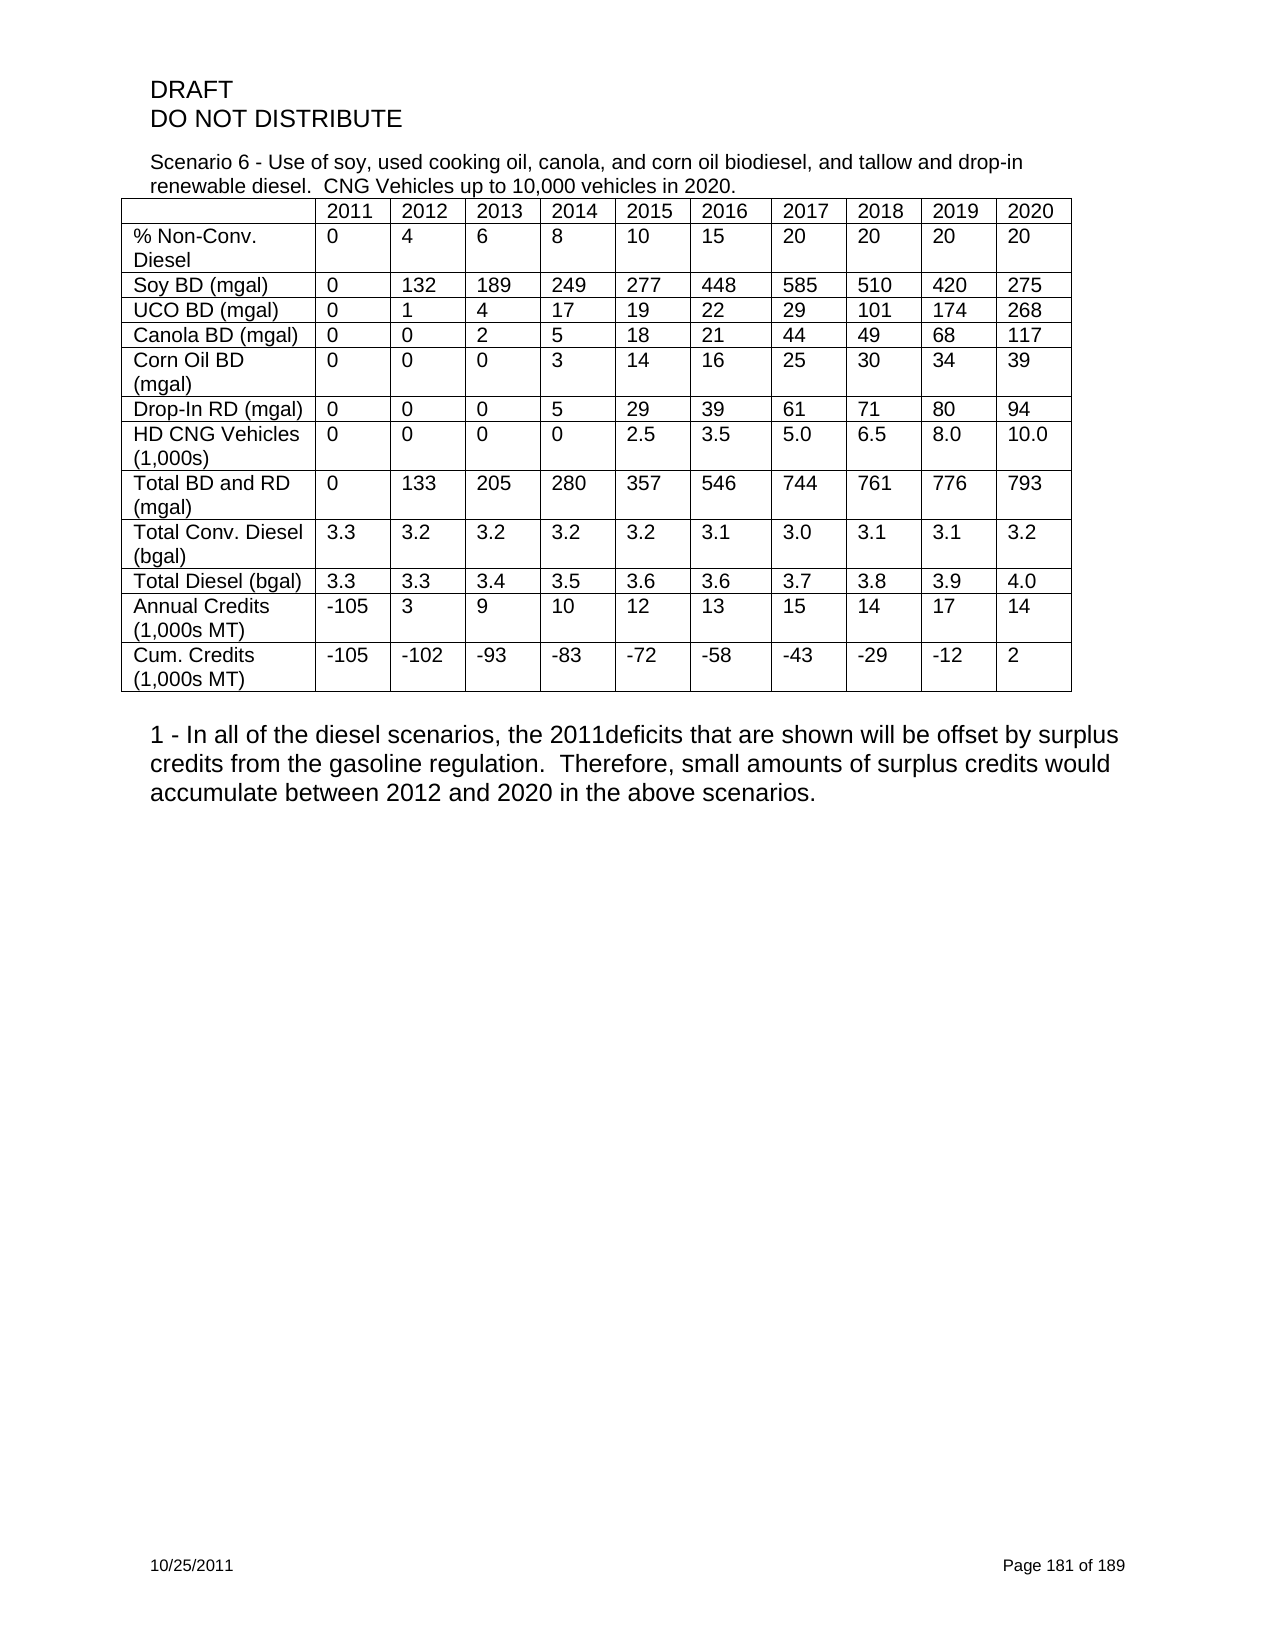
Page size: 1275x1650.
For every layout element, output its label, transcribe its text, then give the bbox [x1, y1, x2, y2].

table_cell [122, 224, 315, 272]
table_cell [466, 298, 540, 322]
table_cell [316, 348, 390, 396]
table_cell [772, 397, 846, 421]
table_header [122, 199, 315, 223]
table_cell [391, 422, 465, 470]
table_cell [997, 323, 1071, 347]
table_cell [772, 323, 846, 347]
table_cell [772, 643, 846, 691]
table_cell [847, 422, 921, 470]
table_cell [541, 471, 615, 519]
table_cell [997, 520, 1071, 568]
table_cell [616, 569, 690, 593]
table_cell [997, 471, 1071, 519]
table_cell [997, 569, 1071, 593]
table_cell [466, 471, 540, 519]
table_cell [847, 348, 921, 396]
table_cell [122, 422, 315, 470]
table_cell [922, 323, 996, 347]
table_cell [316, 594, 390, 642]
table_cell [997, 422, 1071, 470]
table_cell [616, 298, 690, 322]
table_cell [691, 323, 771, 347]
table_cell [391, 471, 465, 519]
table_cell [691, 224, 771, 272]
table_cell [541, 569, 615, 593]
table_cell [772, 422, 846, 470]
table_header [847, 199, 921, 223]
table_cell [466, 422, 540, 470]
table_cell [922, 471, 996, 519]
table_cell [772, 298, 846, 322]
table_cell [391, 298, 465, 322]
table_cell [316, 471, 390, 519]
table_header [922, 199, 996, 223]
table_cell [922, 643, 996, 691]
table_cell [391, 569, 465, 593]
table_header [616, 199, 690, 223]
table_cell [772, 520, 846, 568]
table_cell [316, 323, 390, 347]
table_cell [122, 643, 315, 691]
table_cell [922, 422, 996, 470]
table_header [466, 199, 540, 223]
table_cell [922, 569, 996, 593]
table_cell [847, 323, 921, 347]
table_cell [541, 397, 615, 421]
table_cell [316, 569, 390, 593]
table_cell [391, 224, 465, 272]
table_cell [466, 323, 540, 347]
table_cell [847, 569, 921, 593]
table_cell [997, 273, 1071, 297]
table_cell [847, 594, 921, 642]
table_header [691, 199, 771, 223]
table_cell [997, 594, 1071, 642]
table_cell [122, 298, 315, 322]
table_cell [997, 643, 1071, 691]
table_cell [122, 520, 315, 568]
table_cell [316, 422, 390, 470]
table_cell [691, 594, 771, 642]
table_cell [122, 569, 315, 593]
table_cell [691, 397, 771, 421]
text 1 - In all of the diesel scenarios, the 2011deficits that are shown will be offset by surplus credits from the gasoline regulation. Therefore, small amounts of surplus credits would accumulate between 2012 and 2020 in the above scenarios. [150, 720, 1125, 807]
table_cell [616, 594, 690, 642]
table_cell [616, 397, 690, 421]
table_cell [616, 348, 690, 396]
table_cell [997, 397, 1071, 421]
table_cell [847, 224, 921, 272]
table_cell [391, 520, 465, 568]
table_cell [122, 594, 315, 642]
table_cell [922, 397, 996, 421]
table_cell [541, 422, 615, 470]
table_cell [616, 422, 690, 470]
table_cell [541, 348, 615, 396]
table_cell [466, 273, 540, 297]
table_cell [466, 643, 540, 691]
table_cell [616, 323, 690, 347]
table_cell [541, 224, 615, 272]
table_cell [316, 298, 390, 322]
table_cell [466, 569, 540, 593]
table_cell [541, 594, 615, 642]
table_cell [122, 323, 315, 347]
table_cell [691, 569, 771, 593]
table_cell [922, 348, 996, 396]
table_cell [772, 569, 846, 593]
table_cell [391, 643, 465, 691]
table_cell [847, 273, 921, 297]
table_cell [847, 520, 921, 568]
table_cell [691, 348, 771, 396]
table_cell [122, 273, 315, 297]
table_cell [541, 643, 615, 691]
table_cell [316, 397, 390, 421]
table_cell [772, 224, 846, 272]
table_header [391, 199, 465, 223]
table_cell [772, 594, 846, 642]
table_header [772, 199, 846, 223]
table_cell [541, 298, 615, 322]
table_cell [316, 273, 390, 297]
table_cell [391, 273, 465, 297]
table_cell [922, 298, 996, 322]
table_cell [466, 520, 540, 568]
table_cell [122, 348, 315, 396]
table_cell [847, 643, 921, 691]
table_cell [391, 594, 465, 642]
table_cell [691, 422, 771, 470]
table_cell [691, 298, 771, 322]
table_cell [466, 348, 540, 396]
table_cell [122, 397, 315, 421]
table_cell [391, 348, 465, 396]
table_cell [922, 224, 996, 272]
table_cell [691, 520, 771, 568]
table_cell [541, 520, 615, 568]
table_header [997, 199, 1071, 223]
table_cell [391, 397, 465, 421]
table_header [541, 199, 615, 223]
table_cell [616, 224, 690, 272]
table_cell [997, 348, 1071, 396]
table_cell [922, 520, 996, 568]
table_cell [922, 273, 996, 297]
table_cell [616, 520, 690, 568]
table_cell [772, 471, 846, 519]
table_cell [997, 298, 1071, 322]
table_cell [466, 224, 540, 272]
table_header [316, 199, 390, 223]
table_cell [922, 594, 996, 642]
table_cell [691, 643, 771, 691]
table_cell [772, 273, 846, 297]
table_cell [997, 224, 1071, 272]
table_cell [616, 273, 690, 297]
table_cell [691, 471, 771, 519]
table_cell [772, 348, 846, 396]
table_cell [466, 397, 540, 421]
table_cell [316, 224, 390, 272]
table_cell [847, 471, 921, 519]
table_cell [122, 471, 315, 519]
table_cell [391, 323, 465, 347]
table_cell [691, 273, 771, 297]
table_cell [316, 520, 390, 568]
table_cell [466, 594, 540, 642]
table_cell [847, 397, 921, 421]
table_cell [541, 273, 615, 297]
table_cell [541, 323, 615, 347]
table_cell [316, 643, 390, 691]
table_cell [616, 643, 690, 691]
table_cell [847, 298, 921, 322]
text Scenario 6 - Use of soy, used cooking oil, canola, and corn oil biodiesel, and tallow and drop-in renewable diesel. CNG Vehicles up to 10,000 vehicles in 2020. [150, 150, 1125, 198]
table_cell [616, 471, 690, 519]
